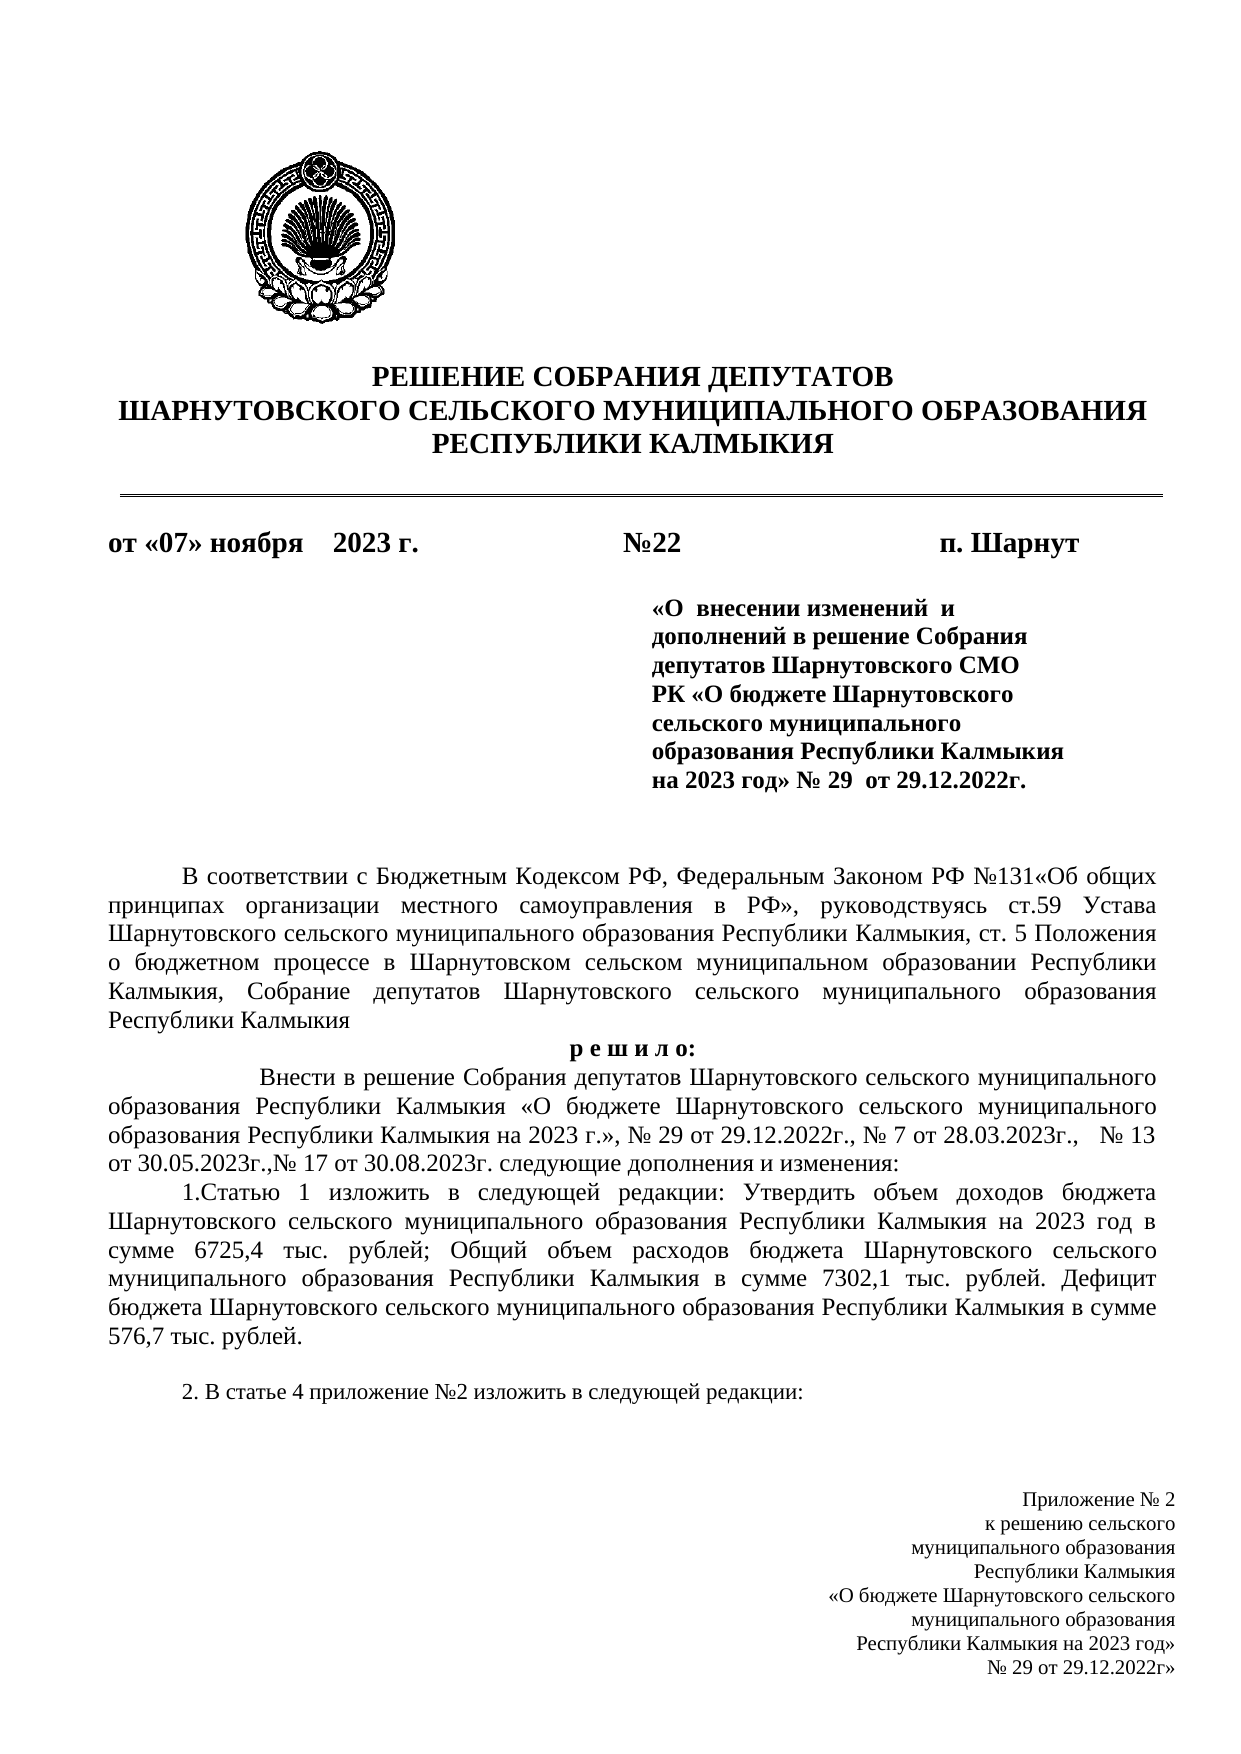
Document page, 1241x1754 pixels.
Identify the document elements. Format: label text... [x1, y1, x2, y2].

picture [243, 151, 398, 326]
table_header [192, 1463, 1196, 1679]
table_header РЕШЕНИЕ СОБРАНИЯ ДЕПУТАТОВ ШАРНУТОВСКОГО СЕЛЬСКОГО МУНИЦИПАЛЬНОГО ОБРАЗОВАНИЯ РЕСПУБЛИКИ КАЛМЫКИЯ от «07» ноября 2023 г. №22 п. Шарнут «О внесении изменений и дополнений в решение Собрания депутатов Шарнутовского СМО РК «О бюджете Шарнутовского сельского муниципального образования Республики Калмыкия на 2023 год» № 29 от 29.12.2022г. В соответствии с Бюджетным Кодексом РФ, Федеральным Законом РФ №131«Об общих принципах организации местного самоуправления в РФ», руководствуясь ст.59 Устава Шарнутовского сельского муниципального образования Республики Калмыкия, ст. 5 Положения о бюджетном процессе в Шарнутовском сельском муниципальном образовании Республики Калмыкия, Собрание депутатов Шарнутовского сельского муниципального образования Республики Калмыкия р е ш и л о: Внести в решение Собрания депутатов Шарнутовского сельского муниципального образования Республики Калмыкия «О бюджете Шарнутовского сельского муниципального образования Республики Калмыкия на 2023 г.», № 29 от 29.12.2022г., № 7 от 28.03.2023г., № 13 от 30.05.2023г.,№ 17 от 30.08.2023г. следующие дополнения и изменения: 1.Статью 1 изложить в следующей редакции: Утвердить объем доходов бюджета Шарнутовского сельского муниципального образования Республики Калмыкия на 2023 год в сумме 6725,4 тыс. рублей; Общий объем расходов бюджета Шарнутовского сельского муниципального образования Республики Калмыкия в сумме 7302,1 тыс. рублей. Дефицит бюджета Шарнутовского сельского муниципального образования Республики Калмыкия в сумме 576,7 тыс. рублей. 2. В статье 4 приложение №2 изложить в следующей редакции: [102, 89, 1163, 1434]
